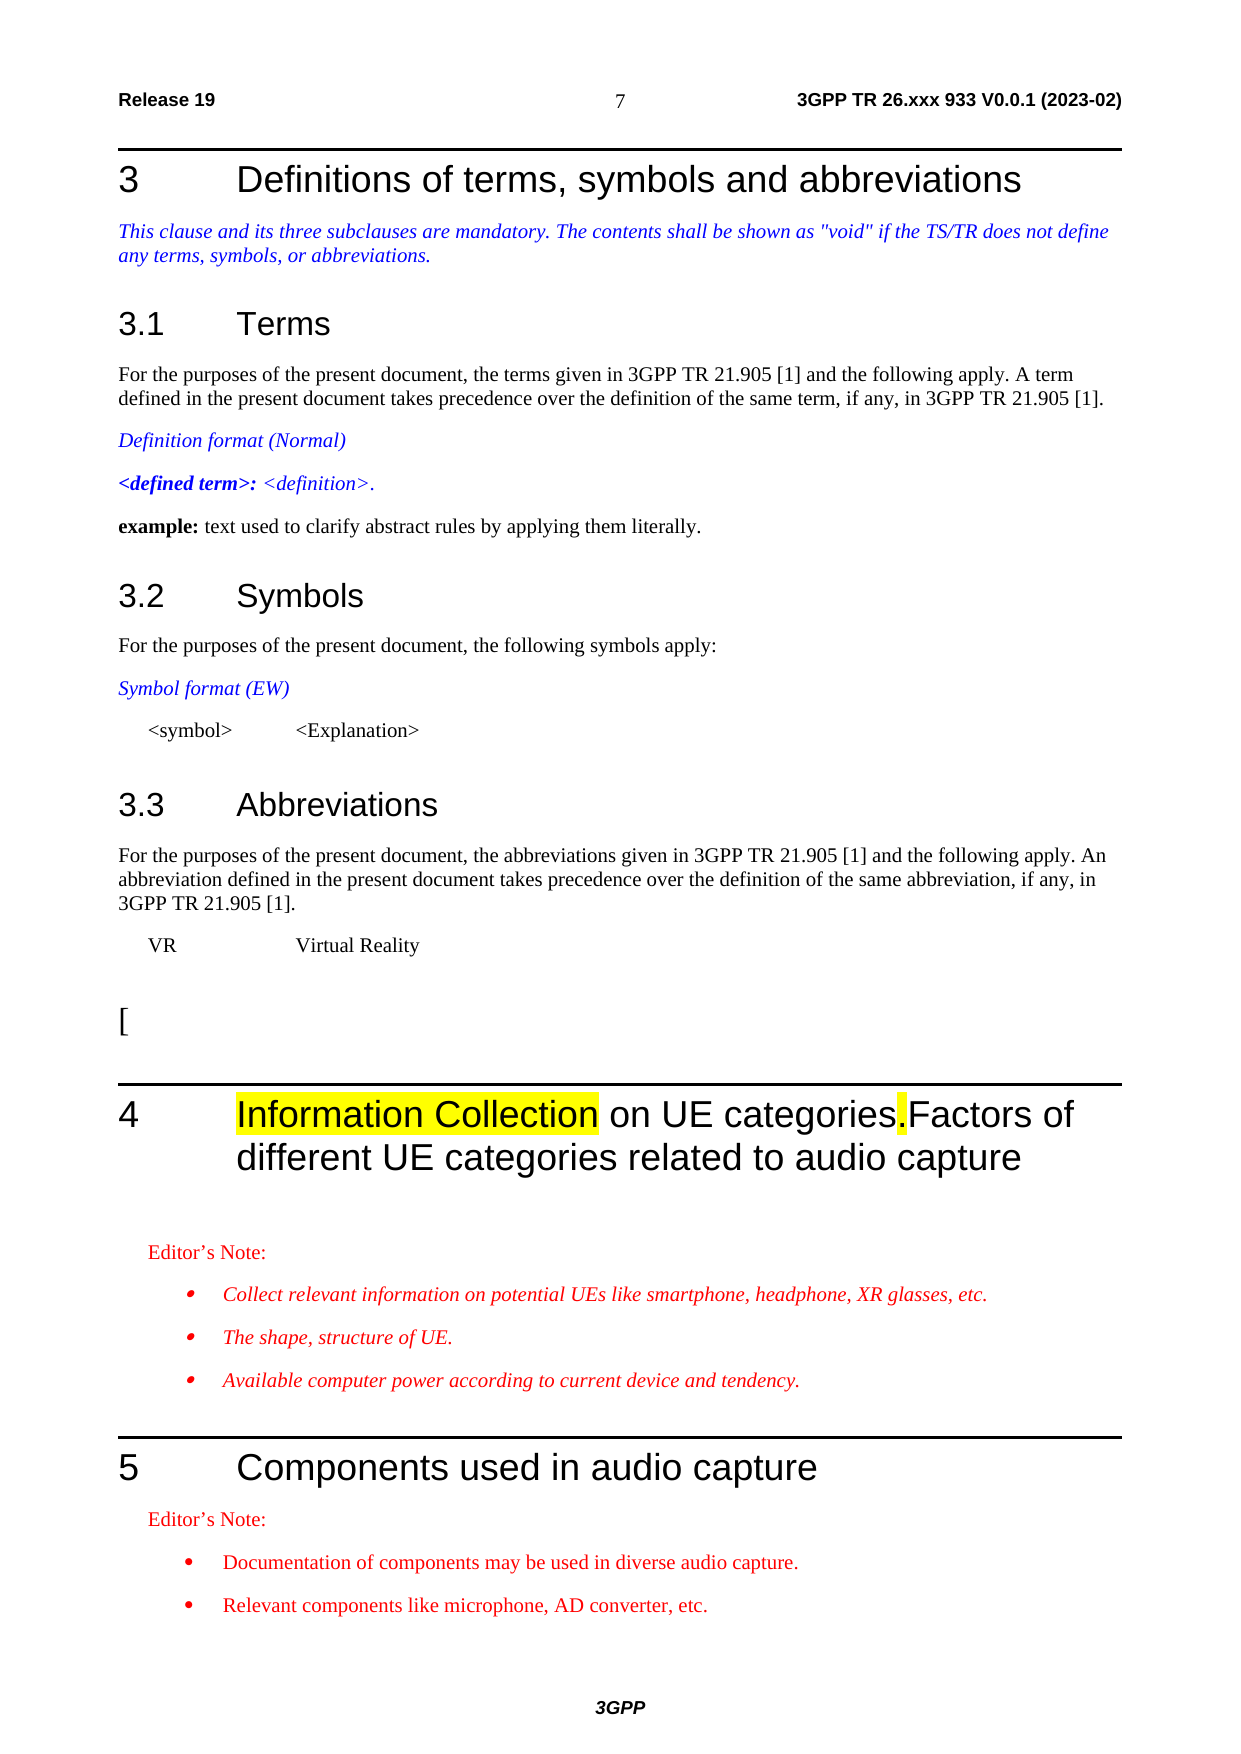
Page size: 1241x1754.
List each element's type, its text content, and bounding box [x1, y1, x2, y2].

list The shape, structure of UE. [185, 1325, 1122, 1349]
text For the purposes of the present document, the terms given in 3GPP TR 21.905 [1] and the following apply. A term defined in the present document takes precedence over the definition of the same term, if any, in 3GPP TR 21.905 [1]. [118, 362, 1122, 410]
text <defined term>: <definition>. [118, 471, 1122, 495]
subtitle 5 Components used in audio capture [118, 1439, 1122, 1488]
subtitle 3.2 Symbols [118, 576, 1122, 614]
text This clause and its three subclauses are mandatory. The contents shall be shown as "void" if the TS/TR does not define any terms, symbols, or abbreviations. [118, 219, 1122, 267]
list Collect relevant information on potential UEs like smartphone, headphone, XR glasses, etc. [185, 1282, 1122, 1306]
text example: text used to clarify abstract rules by applying them literally. [118, 514, 1122, 538]
text For the purposes of the present document, the abbreviations given in 3GPP TR 21.905 [1] and the following apply. An abbreviation defined in the present document takes precedence over the definition of the same abbreviation, if any, in 3GPP TR 21.905 [1]. [118, 842, 1122, 915]
subtitle 4 [118, 1086, 1122, 1178]
subtitle 3 Definitions of terms, symbols and abbreviations [118, 151, 1122, 200]
list Relevant components like microphone, AD converter, etc. [185, 1593, 1122, 1617]
text Editor’s Note: [148, 1507, 1122, 1531]
text Editor’s Note: [148, 1239, 1122, 1264]
text [ [118, 1000, 1122, 1039]
text Symbol format (EW) [118, 676, 1122, 700]
text VR Virtual Reality [148, 933, 1122, 957]
subtitle 3.3 Abbreviations [118, 785, 1122, 824]
text For the purposes of the present document, the following symbols apply: [118, 633, 1122, 657]
list Available computer power according to current device and tendency. [185, 1368, 1122, 1392]
text Definition format () [118, 428, 1122, 452]
subtitle 3.1 Terms [118, 304, 1122, 343]
list Documentation of components may be used in diverse audio capture. [185, 1550, 1122, 1574]
text <symbol> <Explanation> [148, 718, 1122, 742]
